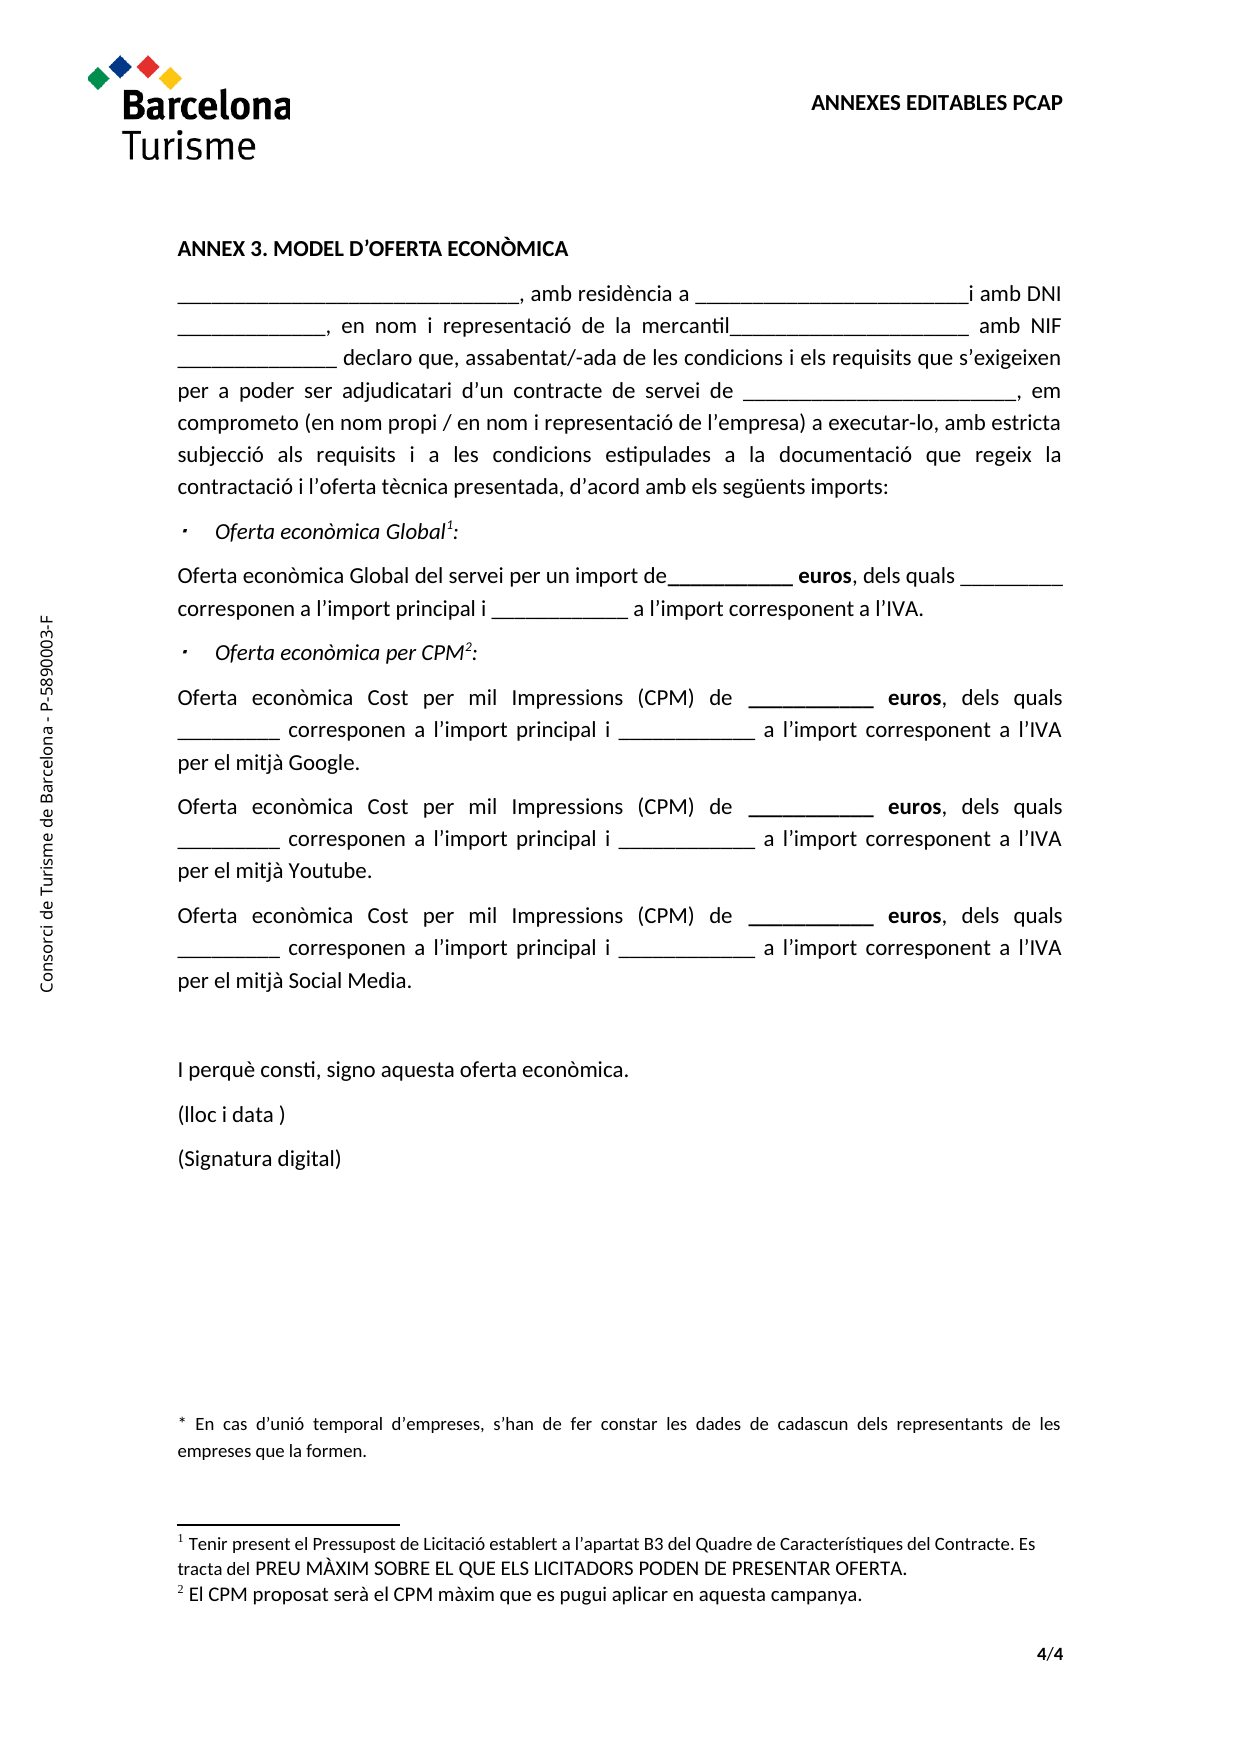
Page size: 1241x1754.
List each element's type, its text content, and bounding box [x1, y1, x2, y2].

text Oferta econòmica Cost per mil Impressions (CPM) de ___________ euros, dels quals _________ corresponen a l’import principal i ____________ a l’import corresponent a l’IVA per el mitjà Social Media. [177, 901, 1063, 994]
list Oferta econòmica per CPM: [177, 638, 1063, 667]
text (lloc i data ) [177, 1100, 1063, 1128]
text Oferta econòmica Cost per mil Impressions (CPM) de ___________ euros, dels quals _________ corresponen a l’import principal i ____________ a l’import corresponent a l’IVA per el mitjà Youtube. [177, 792, 1063, 885]
text I perquè consti, signo aquesta oferta econòmica. [177, 1055, 1063, 1083]
text Oferta econòmica Cost per mil Impressions (CPM) de ___________ euros, dels quals _________ corresponen a l’import principal i ____________ a l’import corresponent a l’IVA per el mitjà Google. [177, 683, 1063, 776]
text (Signatura digital) [177, 1144, 1063, 1172]
text ______________________________, amb residència a ________________________i amb DNI _____________, en nom i representació de la mercantil_____________________ amb NIF ______________ declaro que, assabentat/-ada de les condicions i els requisits que s’exigeixen per a poder ser adjudicatari d’un contracte de servei de ________________________, em comprometo (en nom propi / en nom i representació de l’empresa) a executar-lo, amb estricta subjecció als requisits i a les condicions estipulades a la documentació que regeix la contractació i l’oferta tècnica presentada, d’acord amb els següents imports: [177, 279, 1063, 500]
picture [86, 55, 290, 158]
list Oferta econòmica Global: [177, 517, 1063, 545]
subtitle ANNEX 3. MODEL D’OFERTA ECONÒMICA [177, 234, 1063, 262]
text Oferta econòmica Global del servei per un import de___________ euros, dels quals _________ corresponen a l’import principal i ____________ a l’import corresponent a l’IVA. [177, 562, 1063, 622]
text * En cas d’unió temporal d’empreses, s’han de fer constar les dades de cadascun dels representants de les empreses que la formen. [177, 1413, 1063, 1462]
